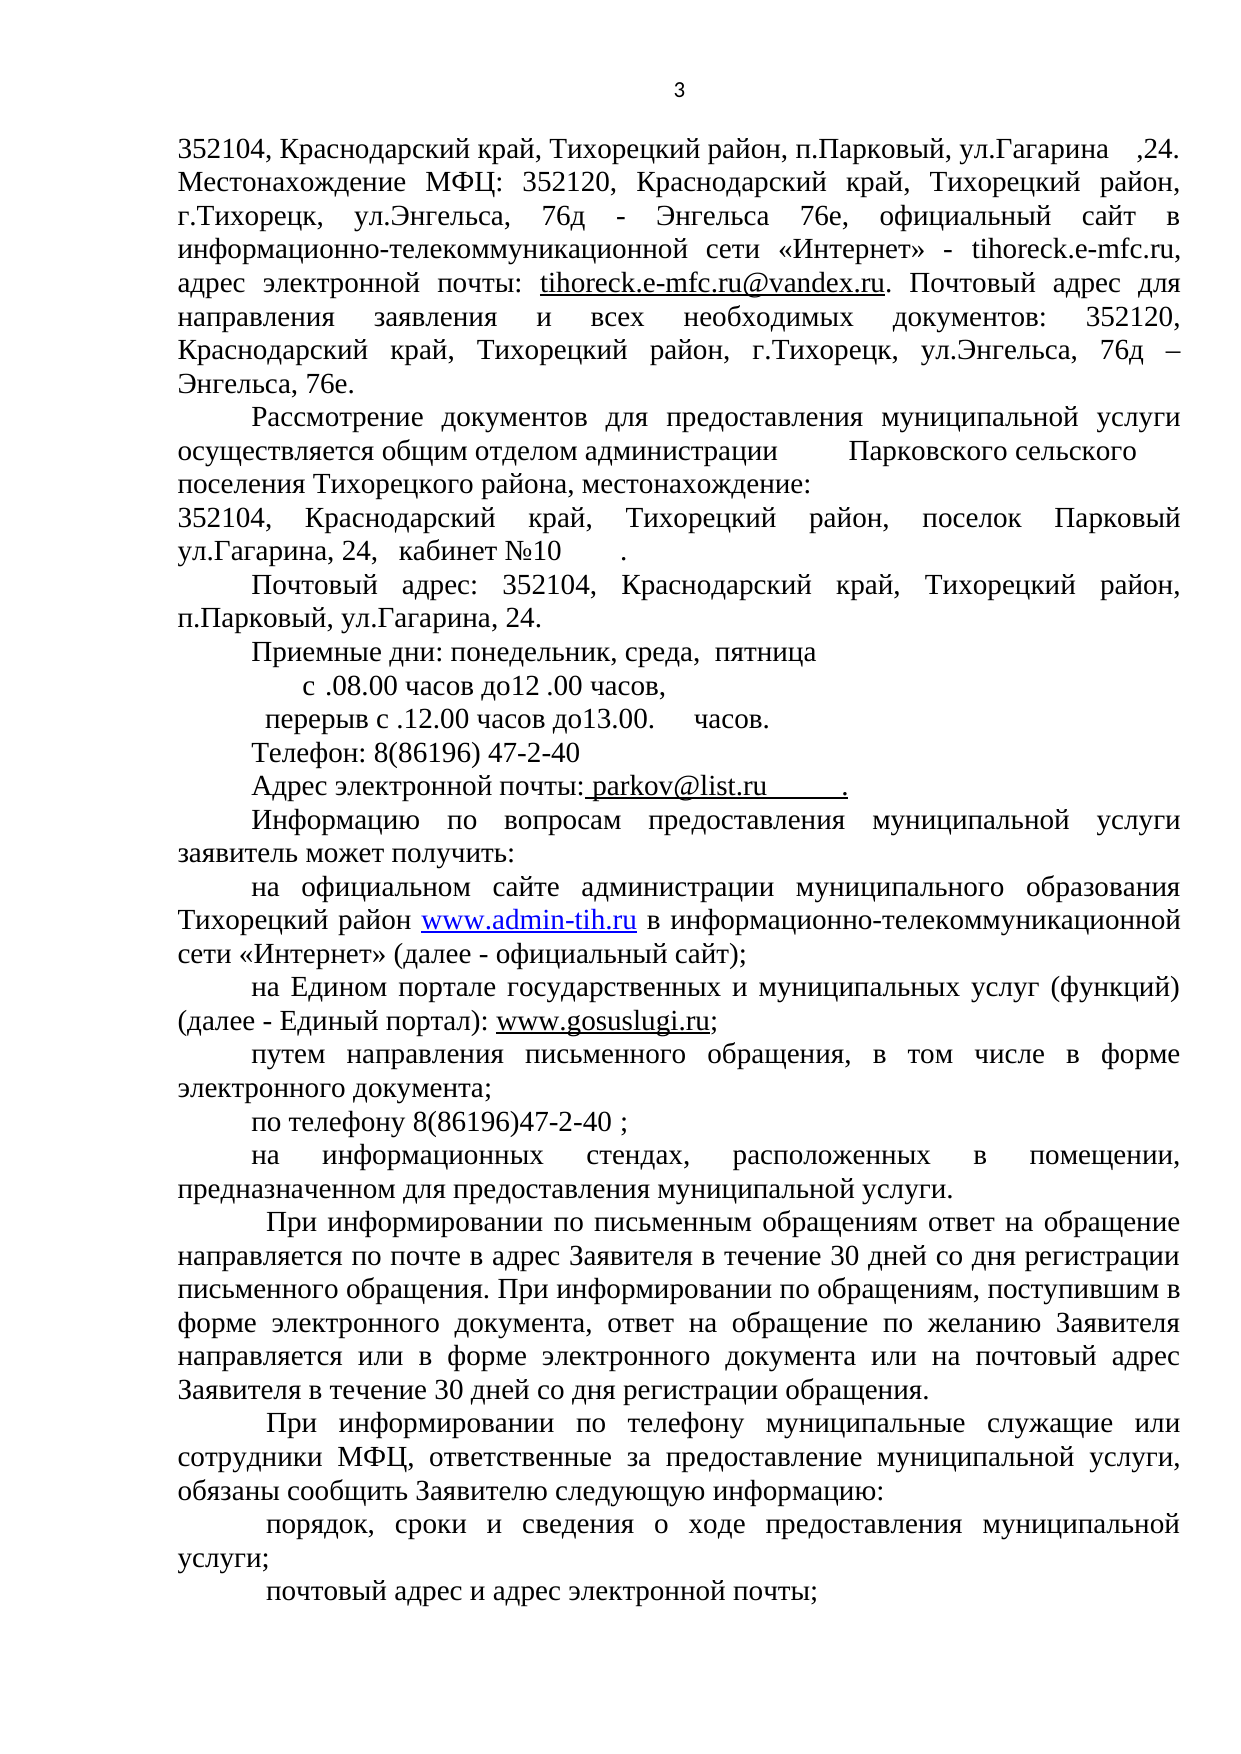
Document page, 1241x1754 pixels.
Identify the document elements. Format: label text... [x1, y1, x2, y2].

text Приемные дни: понедельник, среда, пятница [177, 634, 1181, 668]
text Адрес электронной почты: parkov@list.ru . [177, 768, 1181, 802]
text При информировании по письменным обращениям ответ на обращение направляется по почте в адрес Заявителя в течение 30 дней со дня регистрации письменного обращения. При информировании по обращениям, поступившим в форме электронного документа, ответ на обращение по желанию Заявителя направляется или в форме электронного документа или на почтовый адрес Заявителя в течение 30 дней со дня регистрации обращения. [177, 1204, 1181, 1406]
text Информацию по вопросам предоставления муниципальной услуги заявитель может получить: [177, 802, 1181, 869]
text на Едином портале государственных и муниципальных услуг (функций) (далее - Единый портал): www.gosuslugi.ru; [177, 969, 1181, 1037]
text 352104, Краснодарский край, Тихорецкий район, п.Парковый, ул.Гагарина ,24. Местонахождение МФЦ: 352120, Краснодарский край, Тихорецкий район, г.Тихорецк, ул.Энгельса, 76д - Энгельса 76е, официальный сайт в информационно-телекоммуникационной сети «Интернет» - tihoreck.e-mfc.ru, адрес электронной почты: tihoreck.e-mfc.ru@vandex.ru. Почтовый адрес для направления заявления и всех необходимых документов: 352120, Краснодарский край, Тихорецкий район, г.Тихорецк, ул.Энгельса, 76д – Энгельса, 76е. [177, 131, 1181, 399]
text Телефон: 8(86196) 47-2-40 [177, 735, 1181, 768]
text Почтовый адрес: 352104, Краснодарский край, Тихорецкий район, п.Парковый, ул.Гагарина, 24. [177, 567, 1181, 634]
text порядок, сроки и сведения о ходе предоставления муниципальной услуги; [177, 1506, 1181, 1573]
text перерыв с .12.00 часов до13.00. часов. [177, 701, 1181, 735]
text путем направления письменного обращения, в том числе в форме электронного документа; [177, 1037, 1181, 1104]
text на информационных стендах, расположенных в помещении, предназначенном для предоставления муниципальной услуги. [177, 1137, 1181, 1204]
text с .08.00 часов до12 .00 часов, [177, 668, 1181, 701]
text поселения Тихорецкого района, местонахождение: [177, 466, 1181, 500]
text по телефону 8(86196)47-2-40 ; [177, 1104, 1181, 1137]
text При информировании по телефону муниципальные служащие или сотрудники МФЦ, ответственные за предоставление муниципальной услуги, обязаны сообщить Заявителю следующую информацию: [177, 1406, 1181, 1506]
text почтовый адрес и адрес электронной почты; [177, 1573, 1181, 1607]
text на официальном сайте администрации муниципального образования Тихорецкий район www.admin-tih.ru в информационно-телекоммуникационной сети «Интернет» (далее - официальный сайт); [177, 869, 1181, 969]
text Рассмотрение документов для предоставления муниципальной услуги осуществляется общим отделом администрации Парковского сельского [177, 399, 1181, 466]
text 352104, Краснодарский край, Тихорецкий район, поселок Парковый ул.Гагарина, 24, кабинет №10 . [177, 500, 1181, 567]
